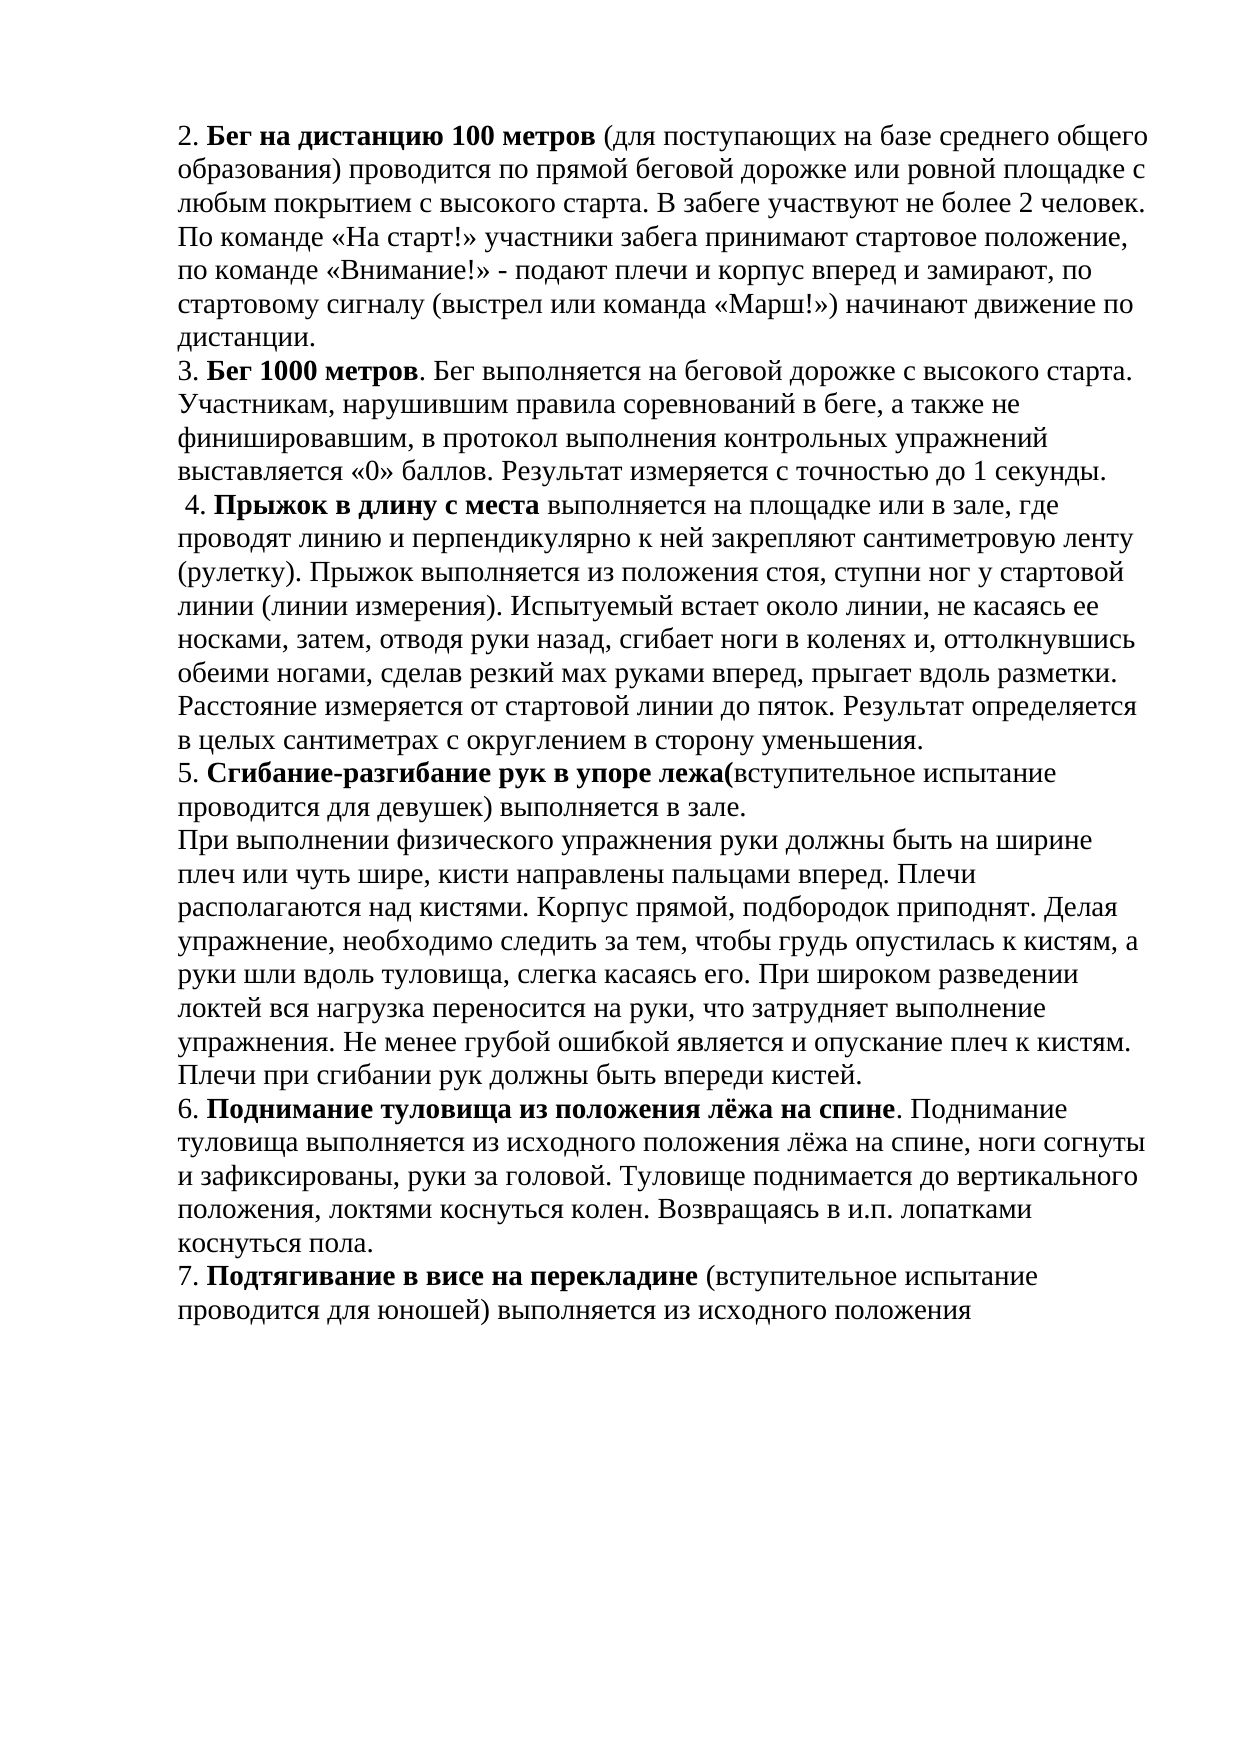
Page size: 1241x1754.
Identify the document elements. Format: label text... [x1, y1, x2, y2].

text 4. Прыжок в длину с места выполняется на площадке или в зале, где проводят линию и перпендикулярно к ней закрепляют сантиметровую ленту (рулетку). Прыжок выполняется из положения стоя, ступни ног у стартовой линии (линии измерения). Испытуемый встает около линии, не касаясь ее носками, затем, отводя руки назад, сгибает ноги в коленях и, оттолкнувшись обеими ногами, сделав резкий мах руками вперед, прыгает вдоль разметки. Расстояние измеряется от стартовой линии до пяток. Результат определяется в целых сантиметрах с округлением в сторону уменьшения. [177, 487, 1152, 755]
text 5. Сгибание-разгибание рук в упоре лежа(вступительное испытание проводится для девушек) выполняется в зале. [177, 755, 1152, 822]
text При выполнении физического упражнения руки должны быть на ширине плеч или чуть шире, кисти направлены пальцами вперед. Плечи располагаются над кистями. Корпус прямой, подбородок приподнят. Делая упражнение, необходимо следить за тем, чтобы грудь опустилась к кистям, а руки шли вдоль туловища, слегка касаясь его. При широком разведении локтей вся нагрузка переносится на руки, что затрудняет выполнение упражнения. Не менее грубой ошибкой является и опускание плеч к кистям. Плечи при сгибании рук должны быть впереди кистей. [177, 822, 1152, 1091]
text 3. Бег 1000 метров. Бег выполняется на беговой дорожке с высокого старта. Участникам, нарушившим правила соревнований в беге, а также не финишировавшим, в протокол выполнения контрольных упражнений выставляется «0» баллов. Результат измеряется с точностью до 1 секунды. [177, 353, 1152, 487]
text 7. Подтягивание в висе на перекладине (вступительное испытание проводится для юношей) выполняется из исходного положения [177, 1258, 1152, 1326]
text 6. Поднимание туловища из положения лёжа на спине. Поднимание туловища выполняется из исходного положения лёжа на спине, ноги согнуты и зафиксированы, руки за головой. Туловище поднимается до вертикального положения, локтями коснуться колен. Возвращаясь в и.п. лопатками коснуться пола. [177, 1091, 1152, 1258]
text 2. Бег на дистанцию 100 метров (для поступающих на базе среднего общего образования) проводится по прямой беговой дорожке или ровной площадке с любым покрытием с высокого старта. В забеге участвуют не более 2 человек. По команде «На старт!» участники забега принимают стартовое положение, по команде «Внимание!» - подают плечи и корпус вперед и замирают, по стартовому сигналу (выстрел или команда «Марш!») начинают движение по дистанции. [177, 118, 1152, 353]
